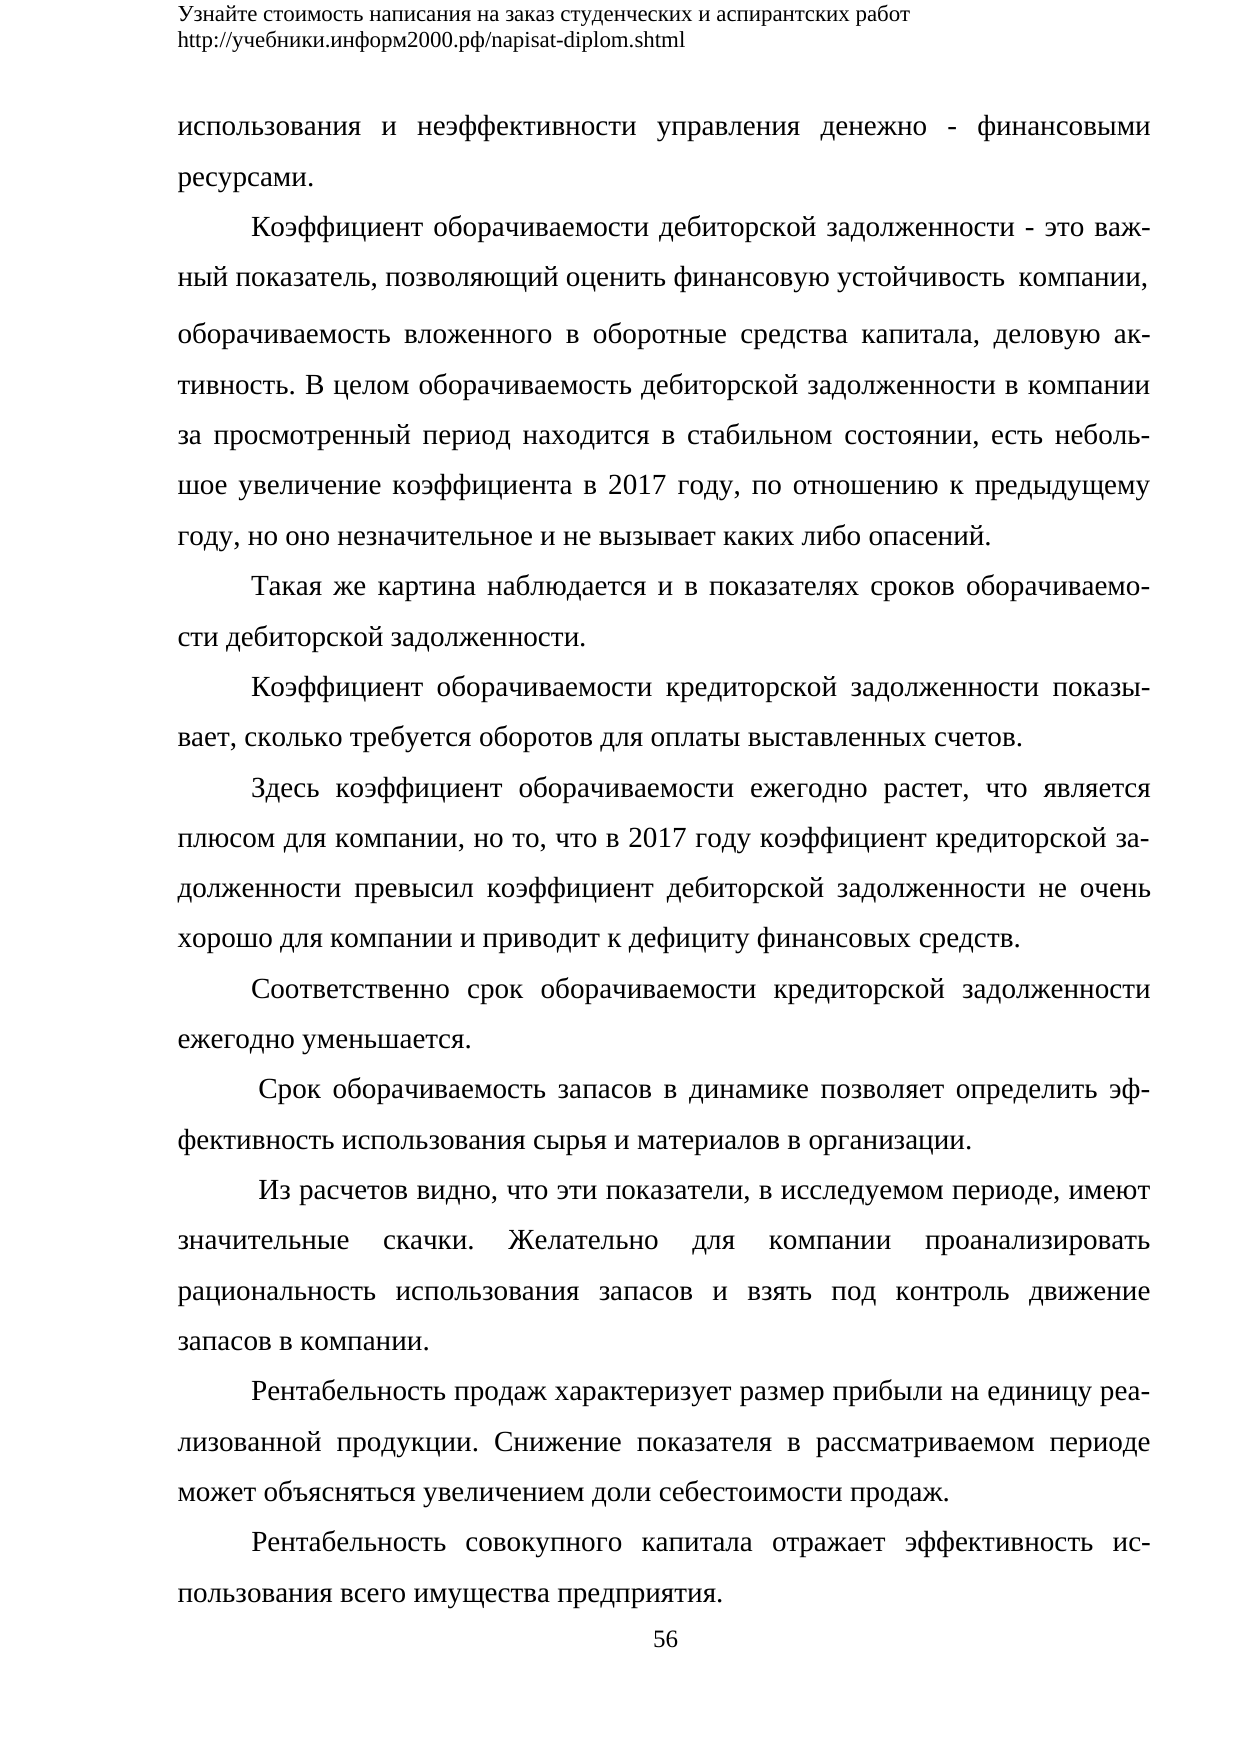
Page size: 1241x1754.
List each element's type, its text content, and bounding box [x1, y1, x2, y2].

text Из расчетов видно, что эти показатели, в исследуемом периоде, имеют значительные скачки. Желательно для компании проанализировать рациональность использования запасов и взять под контроль движение запасов в компании. [177, 1172, 1151, 1357]
text Коэффициент оборачиваемости кредиторской задолженности показы- вает, сколько требуется оборотов для оплаты выставленных счетов. [177, 669, 1151, 753]
text Соответственно срок оборачиваемости кредиторской задолженности ежегодно уменьшается. [177, 971, 1151, 1055]
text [177, 108, 1151, 192]
text Срок оборачиваемость запасов в динамике позволяет определить эф- фективность использования сырья и материалов в организации. [177, 1072, 1151, 1155]
text оборачиваемость вложенного в оборотные средства капитала, деловую ак- тивность. В целом оборачиваемость дебиторской задолженности в компании за просмотренный период находится в стабильном состоянии, есть неболь- шое увеличение коэффициента в 2017 году, по отношению к предыдущему году, но оно незначительное и не вызывает каких либо опасений. [177, 317, 1151, 551]
text Коэффициент оборачиваемости дебиторской задолженности - это важ- ный показатель, позволяющий оценить финансовую устойчивость компании, [177, 209, 1151, 293]
text Рентабельность продаж характеризует размер прибыли на единицу реа- лизованной продукции. Снижение показателя в рассматриваемом периоде может объясняться увеличением доли себестоимости продаж. [177, 1373, 1151, 1508]
text Рентабельность совокупного капитала отражает эффективность ис- пользования всего имущества предприятия. [177, 1524, 1151, 1608]
text Такая же картина наблюдается и в показателях сроков оборачиваемо- сти дебиторской задолженности. [177, 568, 1151, 652]
text Здесь коэффициент оборачиваемости ежегодно растет, что является плюсом для компании, но то, что в 2017 году коэффициент кредиторской за- долженности превысил коэффициент дебиторской задолженности не очень хорошо для компании и приводит к дефициту финансовых средств. [177, 770, 1151, 954]
